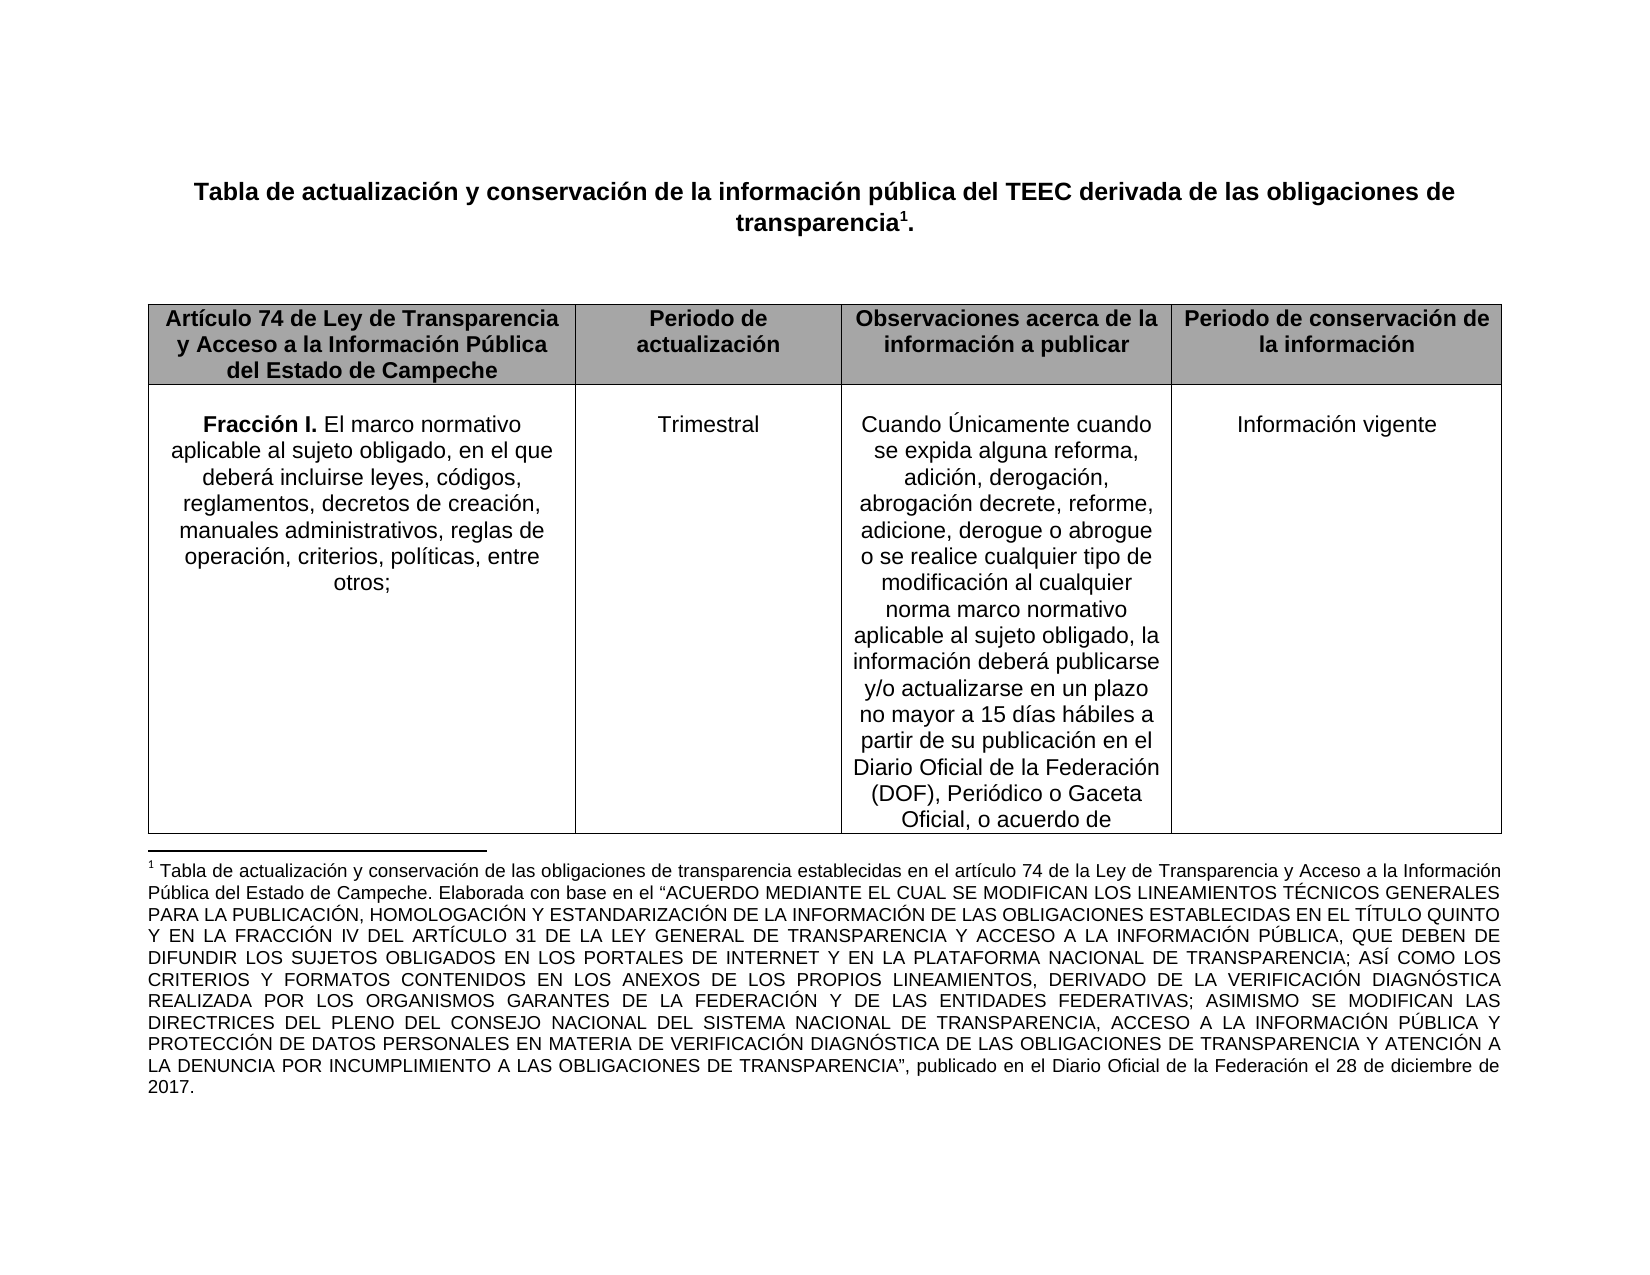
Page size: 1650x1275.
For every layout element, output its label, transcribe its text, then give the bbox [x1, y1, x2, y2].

table_cell Cuando Únicamente cuando se expida alguna reforma, adición, derogación, abrogación decrete, reforme, adicione, derogue o abrogue o se realice cualquier tipo de modificación al cualquier norma marco normativo aplicable al sujeto obligado, la información deberá publicarse y/o actualizarse en un plazo no mayor a 15 días hábiles a partir de su publicación en el Diario Oficial de la Federación (DOF), Periódico o Gaceta Oficial, o acuerdo de aprobación en el caso de normas publicadas por medios distintos, como el sitio de Internet [842, 385, 1171, 833]
table_header Periodo de actualización [576, 305, 841, 384]
text Tabla de actualización y conservación de la información pública del TEEC derivada de las obligaciones de transparencia. [148, 177, 1502, 237]
table_cell Fracción I. El marco normativo aplicable al sujeto obligado, en el que deberá incluirse leyes, códigos, reglamentos, decretos de creación, manuales administrativos, reglas de operación, criterios, políticas, entre otros; [149, 385, 575, 833]
table_cell Información vigente [1172, 385, 1501, 833]
table_header Observaciones acerca de la información a publicar [842, 305, 1171, 384]
table_header Periodo de conservación de la información [1172, 305, 1501, 384]
table_header Artículo 74 de Ley de Transparencia y Acceso a la Información Pública del Estado de Campeche [149, 305, 575, 384]
table_cell Trimestral [576, 385, 841, 833]
